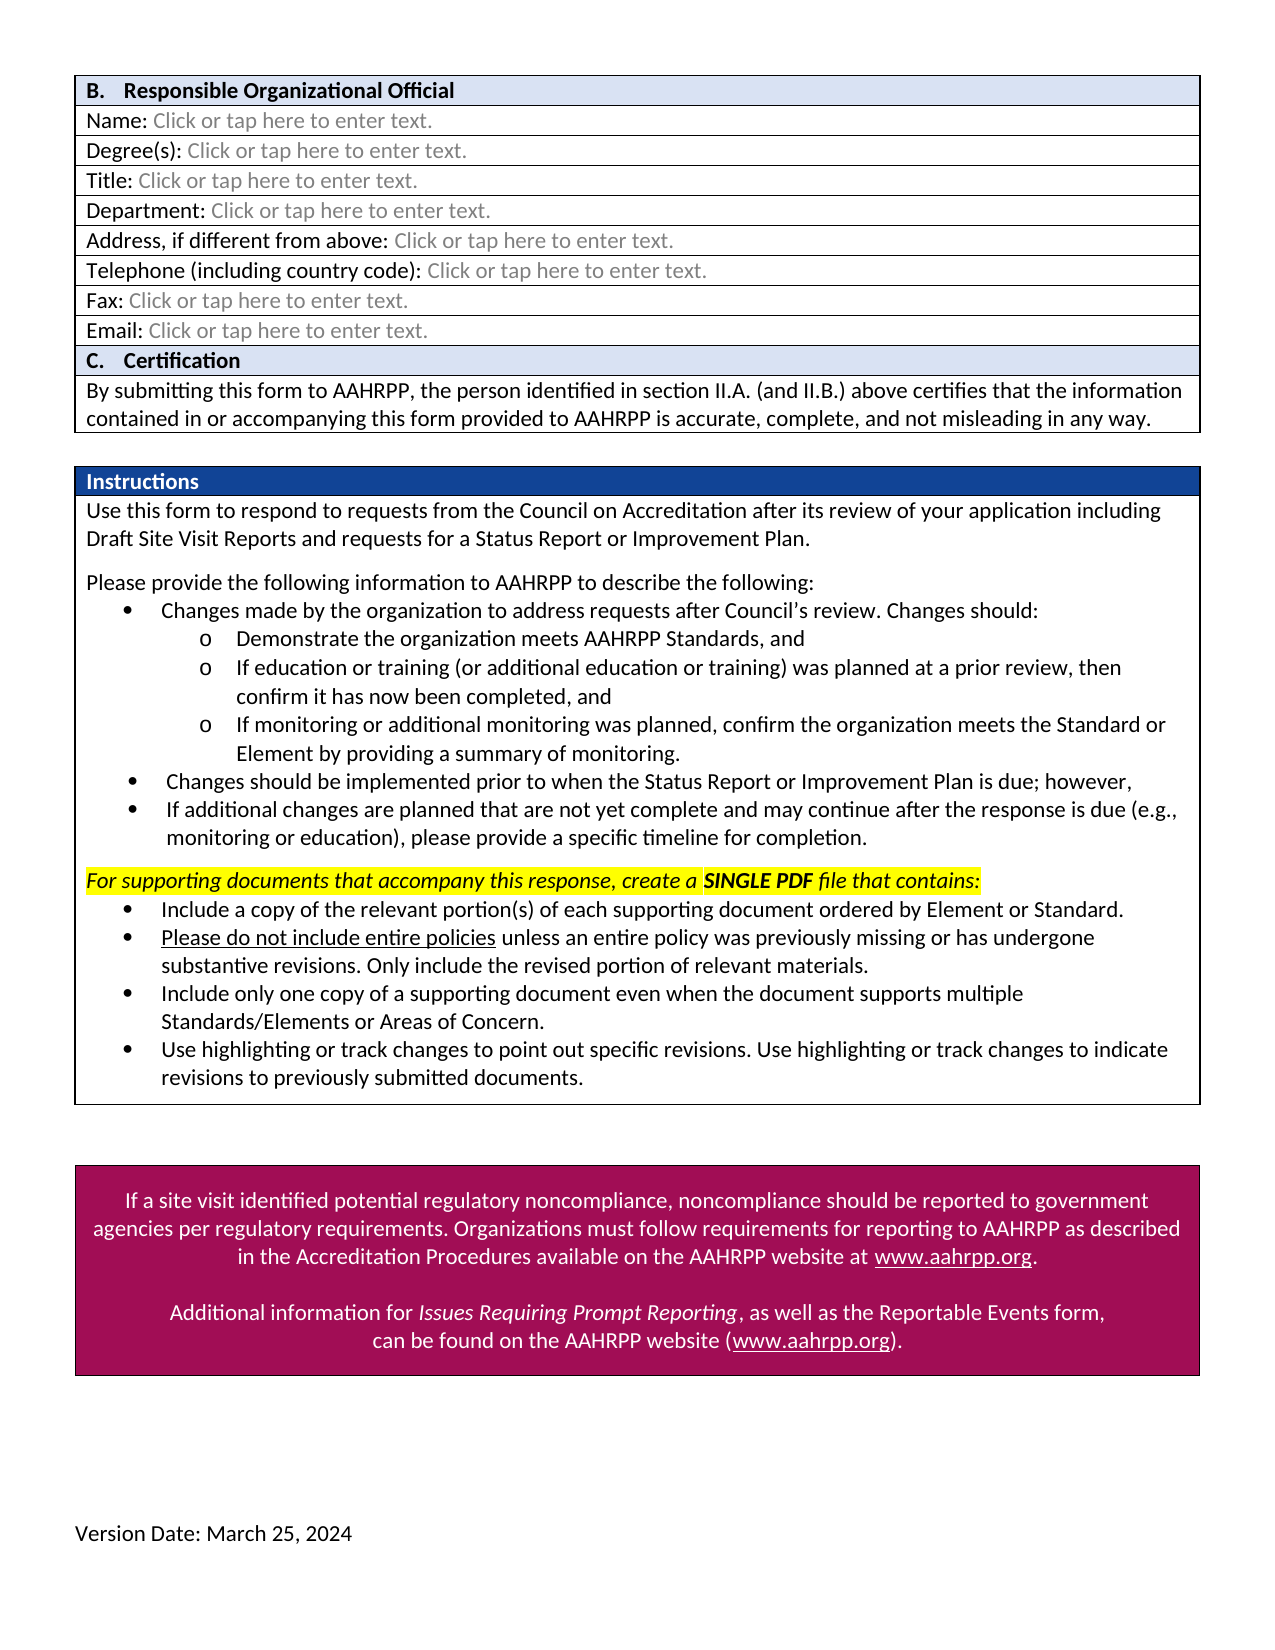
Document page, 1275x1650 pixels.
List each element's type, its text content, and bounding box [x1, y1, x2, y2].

table_cell Use this form to respond to requests from the Council on Accreditation after its review of your application including Draft Site Visit Reports and requests for a Status Report or Improvement Plan. Please provide the following information to AAHRPP to describe the following: Changes made by the organization to address requests after Council’s review. Changes should: Demonstrate the organization meets AAHRPP Standards, and If education or training (or additional education or training) was planned at a prior review, then confirm it has now been completed, and If monitoring or additional monitoring was planned, confirm the organization meets the Standard or Element by providing a summary of monitoring. Changes should be implemented prior to when the Status Report or Improvement Plan is due; however, If additional changes are planned that are not yet complete and may continue after the response is due (e.g., monitoring or education), please provide a specific timeline for completion. For supporting documents that accompany this response, create a SINGLE PDF file that contains: Include a copy of the relevant portion(s) of each supporting document ordered by Element or Standard. Please do not include entire policies unless an entire policy was previously missing or has undergone substantive revisions. Only include the revised portion of relevant materials. Include only one copy of a supporting document even when the document supports multiple Standards/Elements or Areas of Concern. Use highlighting or track changes to point out specific revisions. Use highlighting or track changes to indicate revisions to previously submitted documents. [76, 496, 1199, 1103]
table_cell Telephone (including country code): [76, 256, 1199, 285]
table_cell By submitting this form to AAHRPP, the person identified in section II.A. (and II.B.) above certifies that the information contained in or accompanying this form provided to AAHRPP is accurate, complete, and not misleading in any way. [76, 376, 1199, 432]
table_cell Address, if different from above: [76, 226, 1199, 255]
table_cell Email: [76, 316, 1199, 345]
table_cell Title: [76, 166, 1199, 195]
table_cell Fax: [76, 286, 1199, 315]
table_cell Department: [76, 196, 1199, 225]
table_cell Name: [76, 106, 1199, 135]
table_header Instructions [76, 467, 1199, 495]
table_cell Degree(s): [76, 136, 1199, 165]
table_header If a site visit identified potential regulatory noncompliance, noncompliance should be reported to government agencies per regulatory requirements. Organizations must follow requirements for reporting to AAHRPP as described in the Accreditation Procedures available on the AAHRPP website at www.aahrpp.org. Additional information for Issues Requiring Prompt Reporting, as well as the Reportable Events form, can be found on the AAHRPP website (www.aahrpp.org). [76, 1166, 1199, 1375]
table_cell Certification [76, 346, 1199, 375]
table_header Responsible Organizational Official [76, 76, 1199, 105]
